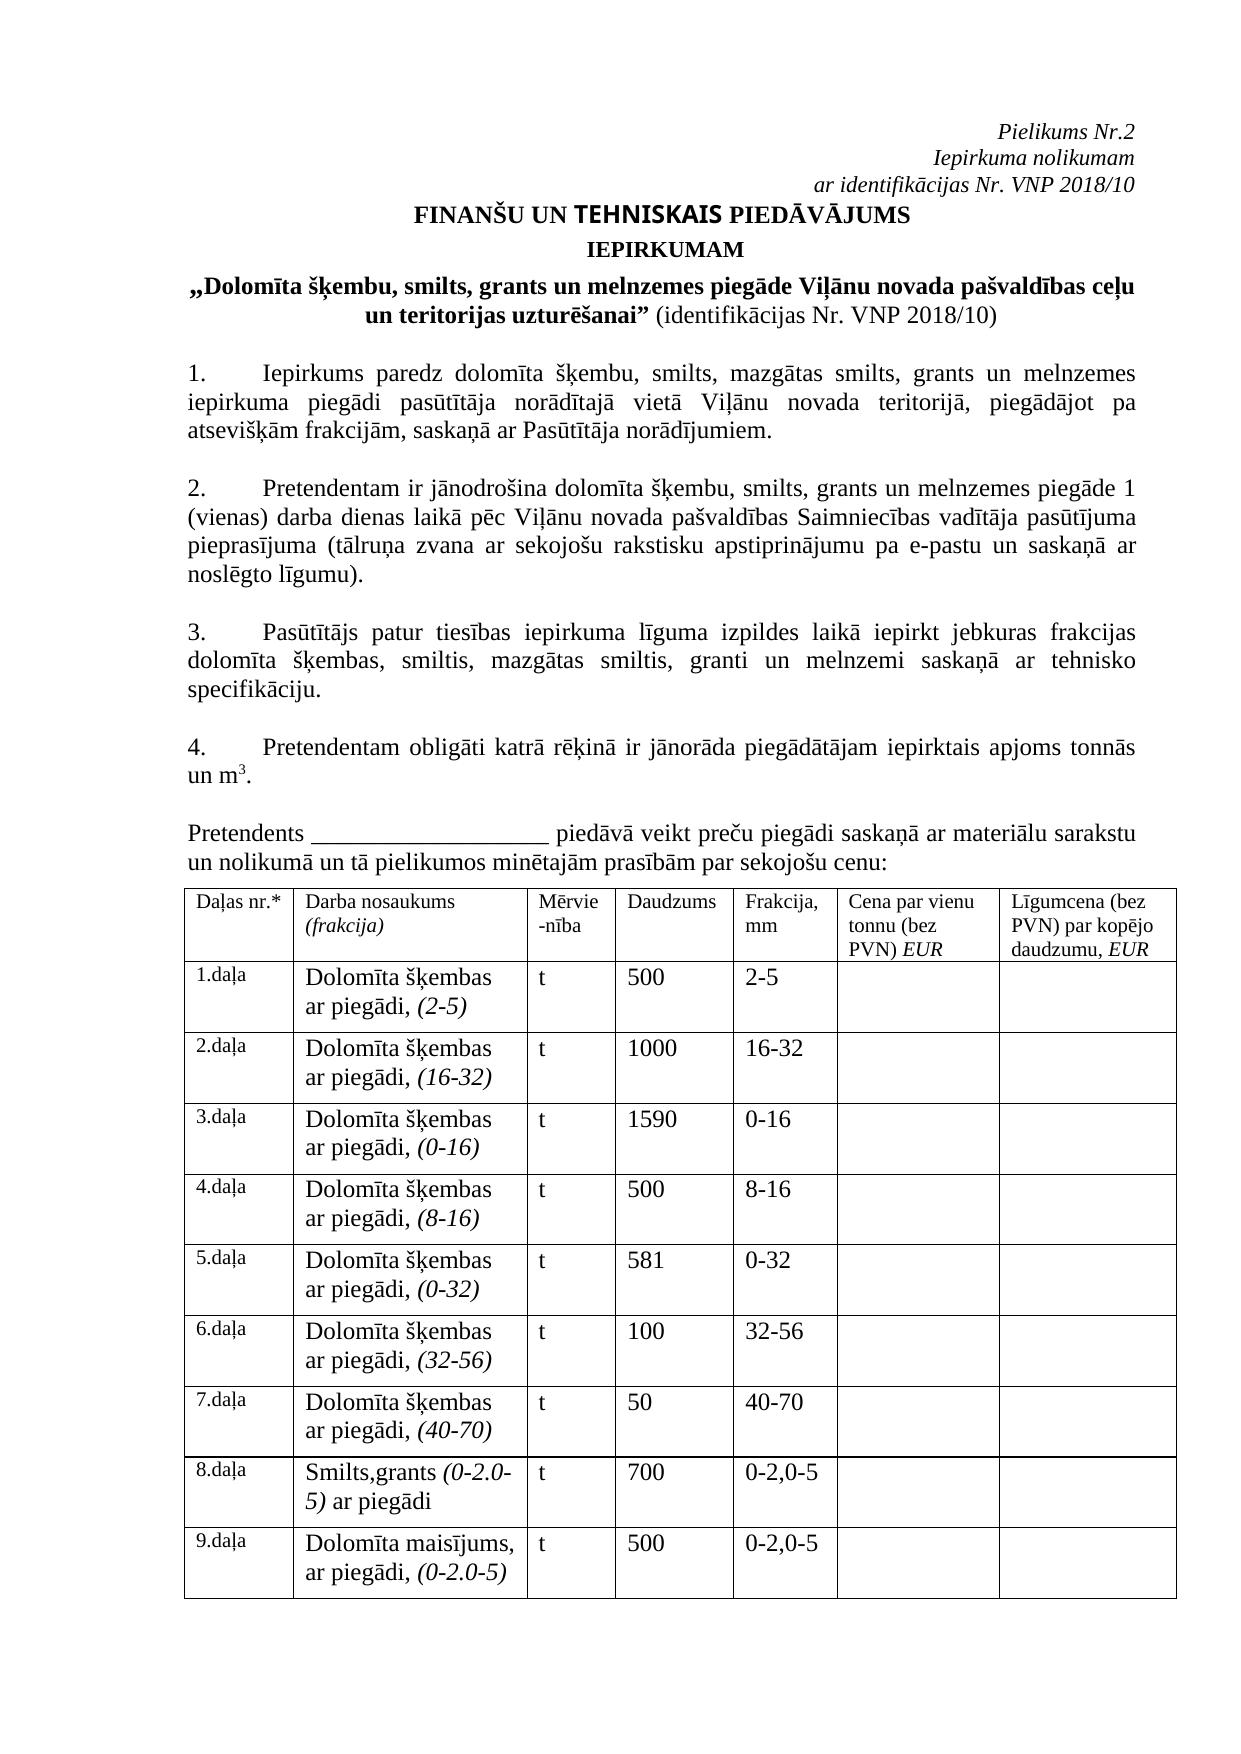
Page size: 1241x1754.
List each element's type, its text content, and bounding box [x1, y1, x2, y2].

table_cell [838, 962, 999, 1032]
table_cell 1.daļa [185, 962, 293, 1032]
table_cell Dolomīta šķembas ar piegādi, (8-16) [294, 1175, 527, 1244]
table_cell Dolomīta šķembas ar piegādi, (16-32) [294, 1033, 527, 1103]
table_cell [1000, 962, 1176, 1032]
table_cell t [528, 1316, 615, 1386]
table_cell [838, 1245, 999, 1315]
table_header Daļas nr.* [185, 889, 293, 961]
table_cell 5.daļa [185, 1245, 293, 1315]
table_header Darba nosaukums (frakcija) [294, 889, 527, 961]
table_cell 9.daļa [185, 1528, 293, 1598]
table_cell 7.daļa [185, 1387, 293, 1456]
list Pretendentam ir jānodrošina dolomīta šķembu, smilts, grants un melnzemes piegāde 1 (vienas) darba dienas laikā pēc Viļānu novada pašvaldības Saimniecības vadītāja pasūtījuma pieprasījuma (tālruņa zvana ar sekojošu rakstisku apstiprinājumu pa e-pastu un saskaņā ar noslēgto līgumu). [187, 473, 1137, 588]
table_cell 2-5 [734, 962, 837, 1032]
table_cell [838, 1175, 999, 1244]
table_cell Smilts,grants (0-2.0-5) ar piegādi [294, 1458, 527, 1527]
table_cell 500 [616, 1175, 733, 1244]
table_cell t [528, 1104, 615, 1173]
table_cell [1000, 1033, 1176, 1103]
table_cell Dolomīta šķembas ar piegādi, (0-16) [294, 1104, 527, 1173]
table_cell [838, 1033, 999, 1103]
table_cell 8.daļa [185, 1458, 293, 1527]
table_cell 6.daļa [185, 1316, 293, 1386]
text FINANŠU un tehniskais PIEDĀVĀJUMS [187, 197, 1137, 231]
table_cell 100 [616, 1316, 733, 1386]
table_cell 50 [616, 1387, 733, 1456]
table_cell [1000, 1104, 1176, 1173]
text Iepirkuma nolikumam [187, 144, 1137, 171]
table_cell 4.daļa [185, 1175, 293, 1244]
table_cell [1000, 1245, 1176, 1315]
table_cell 0-16 [734, 1104, 837, 1173]
table_cell 500 [616, 962, 733, 1032]
table_header Daudzums [616, 889, 733, 961]
table_cell t [528, 1387, 615, 1456]
table_cell t [528, 1033, 615, 1103]
table_cell [1000, 1387, 1176, 1456]
text Pretendents ___________________ piedāvā veikt preču piegādi saskaņā ar materiālu sarakstu un nolikumā un tā pielikumos minētajām prasībām par sekojošu cenu: [187, 818, 1137, 876]
table_cell 700 [616, 1458, 733, 1527]
table_header Cena par vienu tonnu (bez PVN) EUR [838, 889, 999, 961]
table_cell [838, 1458, 999, 1527]
table_cell 1590 [616, 1104, 733, 1173]
table_cell t [528, 1175, 615, 1244]
list Pasūtītājs patur tiesības iepirkuma līguma izpildes laikā iepirkt jebkuras frakcijas dolomīta šķembas, smiltis, mazgātas smiltis, granti un melnzemi saskaņā ar tehnisko specifikāciju. [187, 617, 1137, 703]
table_header Frakcija, mm [734, 889, 837, 961]
table_cell 1000 [616, 1033, 733, 1103]
table_cell [838, 1316, 999, 1386]
table_cell [838, 1528, 999, 1598]
table_cell Dolomīta šķembas ar piegādi, (0-32) [294, 1245, 527, 1315]
table_cell 581 [616, 1245, 733, 1315]
list Iepirkums paredz dolomīta šķembu, smilts, mazgātas smilts, grants un melnzemes iepirkuma piegādi pasūtītāja norādītajā vietā Viļānu novada teritorijā, piegādājot pa atsevišķām frakcijām, saskaņā ar Pasūtītāja norādījumiem. [187, 358, 1137, 444]
table_cell 2.daļa [185, 1033, 293, 1103]
table_cell [838, 1104, 999, 1173]
list Pretendentam obligāti katrā rēķinā ir jānorāda piegādātājam iepirktais apjoms tonnās un m3. [187, 732, 1137, 789]
table_cell Dolomīta šķembas ar piegādi, (2-5) [294, 962, 527, 1032]
table_cell Dolomīta šķembas ar piegādi, (40-70) [294, 1387, 527, 1456]
table_cell [1000, 1175, 1176, 1244]
table_cell 500 [616, 1528, 733, 1598]
table_header Līgumcena (bez PVN) par kopējo daudzumu, EUR [1000, 889, 1176, 961]
table_cell t [528, 1245, 615, 1315]
table_cell Dolomīta maisījums, ar piegādi, (0-2.0-5) [294, 1528, 527, 1598]
table_cell 8-16 [734, 1175, 837, 1244]
table_cell [1000, 1458, 1176, 1527]
table_cell 0-2,0-5 [734, 1458, 837, 1527]
table_cell 32-56 [734, 1316, 837, 1386]
table_cell 0-32 [734, 1245, 837, 1315]
table_cell t [528, 1458, 615, 1527]
table_cell 3.daļa [185, 1104, 293, 1173]
table_cell [1000, 1528, 1176, 1598]
table_cell t [528, 1528, 615, 1598]
table_cell 40-70 [734, 1387, 837, 1456]
table_cell 16-32 [734, 1033, 837, 1103]
text ar identifikācijas Nr. VNP 2018/10 [187, 171, 1137, 197]
text „Dolomīta šķembu, smilts, grants un melnzemes piegāde Viļānu novada pašvaldības ceļu un teritorijas uzturēšanai” (identifikācijas Nr. VNP 2018/10) [187, 267, 1137, 329]
table_cell Dolomīta šķembas ar piegādi, (32-56) [294, 1316, 527, 1386]
table_cell 0-2,0-5 [734, 1528, 837, 1598]
table_header Mērvie-nība [528, 889, 615, 961]
text iepirkumam [187, 236, 1137, 263]
text Pielikums Nr.2 [187, 118, 1137, 144]
table_cell [1000, 1316, 1176, 1386]
table_cell [838, 1387, 999, 1456]
table_cell t [528, 962, 615, 1032]
